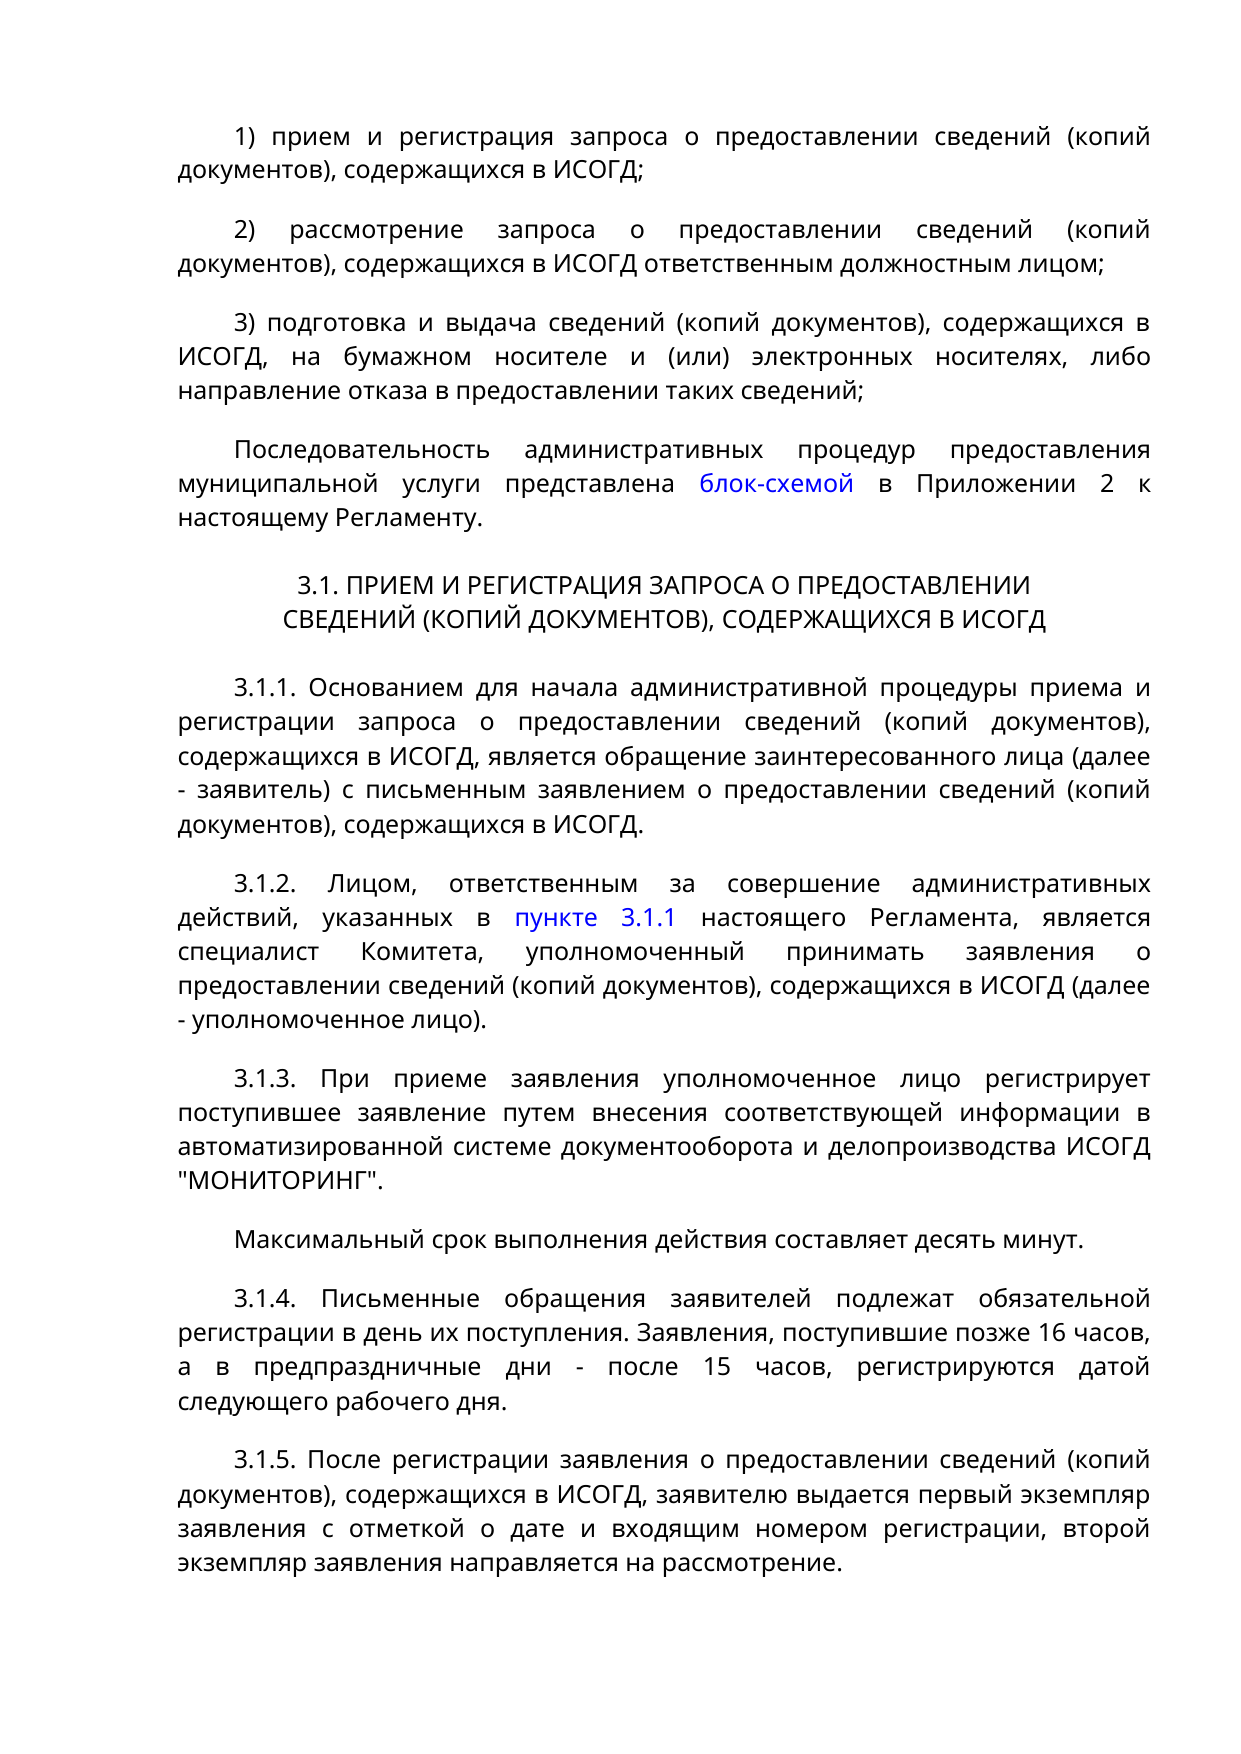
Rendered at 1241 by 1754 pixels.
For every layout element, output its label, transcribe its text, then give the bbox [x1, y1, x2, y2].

text 3.1.2. Лицом, ответственным за совершение административных действий, указанных в пункте 3.1.1 настоящего Регламента, является специалист Комитета, уполномоченный принимать заявления о предоставлении сведений (копий документов), содержащихся в ИСОГД (далее - уполномоченное лицо). [177, 865, 1152, 1036]
text 3.1. ПРИЕМ И РЕГИСТРАЦИЯ ЗАПРОСА О ПРЕДОСТАВЛЕНИИ [177, 568, 1152, 602]
text Последовательность административных процедур предоставления муниципальной услуги представлена блок-схемой в Приложении 2 к настоящему Регламенту. [177, 432, 1152, 534]
text 3.1.3. При приеме заявления уполномоченное лицо регистрирует поступившее заявление путем внесения соответствующей информации в автоматизированной системе документооборота и делопроизводства ИСОГД "МОНИТОРИНГ". [177, 1061, 1152, 1197]
text 2) рассмотрение запроса о предоставлении сведений (копий документов), содержащихся в ИСОГД ответственным должностным лицом; [177, 211, 1152, 279]
text Максимальный срок выполнения действия составляет десять минут. [177, 1222, 1152, 1256]
text 3.1.5. После регистрации заявления о предоставлении сведений (копий документов), содержащихся в ИСОГД, заявителю выдается первый экземпляр заявления с отметкой о дате и входящим номером регистрации, второй экземпляр заявления направляется на рассмотрение. [177, 1442, 1152, 1578]
text СВЕДЕНИЙ (КОПИЙ ДОКУМЕНТОВ), СОДЕРЖАЩИХСЯ В ИСОГД [177, 602, 1152, 636]
text 1) прием и регистрация запроса о предоставлении сведений (копий документов), содержащихся в ИСОГД; [177, 118, 1152, 186]
text 3.1.4. Письменные обращения заявителей подлежат обязательной регистрации в день их поступления. Заявления, поступившие позже 16 часов, а в предпраздничные дни - после 15 часов, регистрируются датой следующего рабочего дня. [177, 1281, 1152, 1417]
text 3.1.1. Основанием для начала административной процедуры приема и регистрации запроса о предоставлении сведений (копий документов), содержащихся в ИСОГД, является обращение заинтересованного лица (далее - заявитель) с письменным заявлением о предоставлении сведений (копий документов), содержащихся в ИСОГД. [177, 670, 1152, 840]
text 3) подготовка и выдача сведений (копий документов), содержащихся в ИСОГД, на бумажном носителе и (или) электронных носителях, либо направление отказа в предоставлении таких сведений; [177, 304, 1152, 407]
